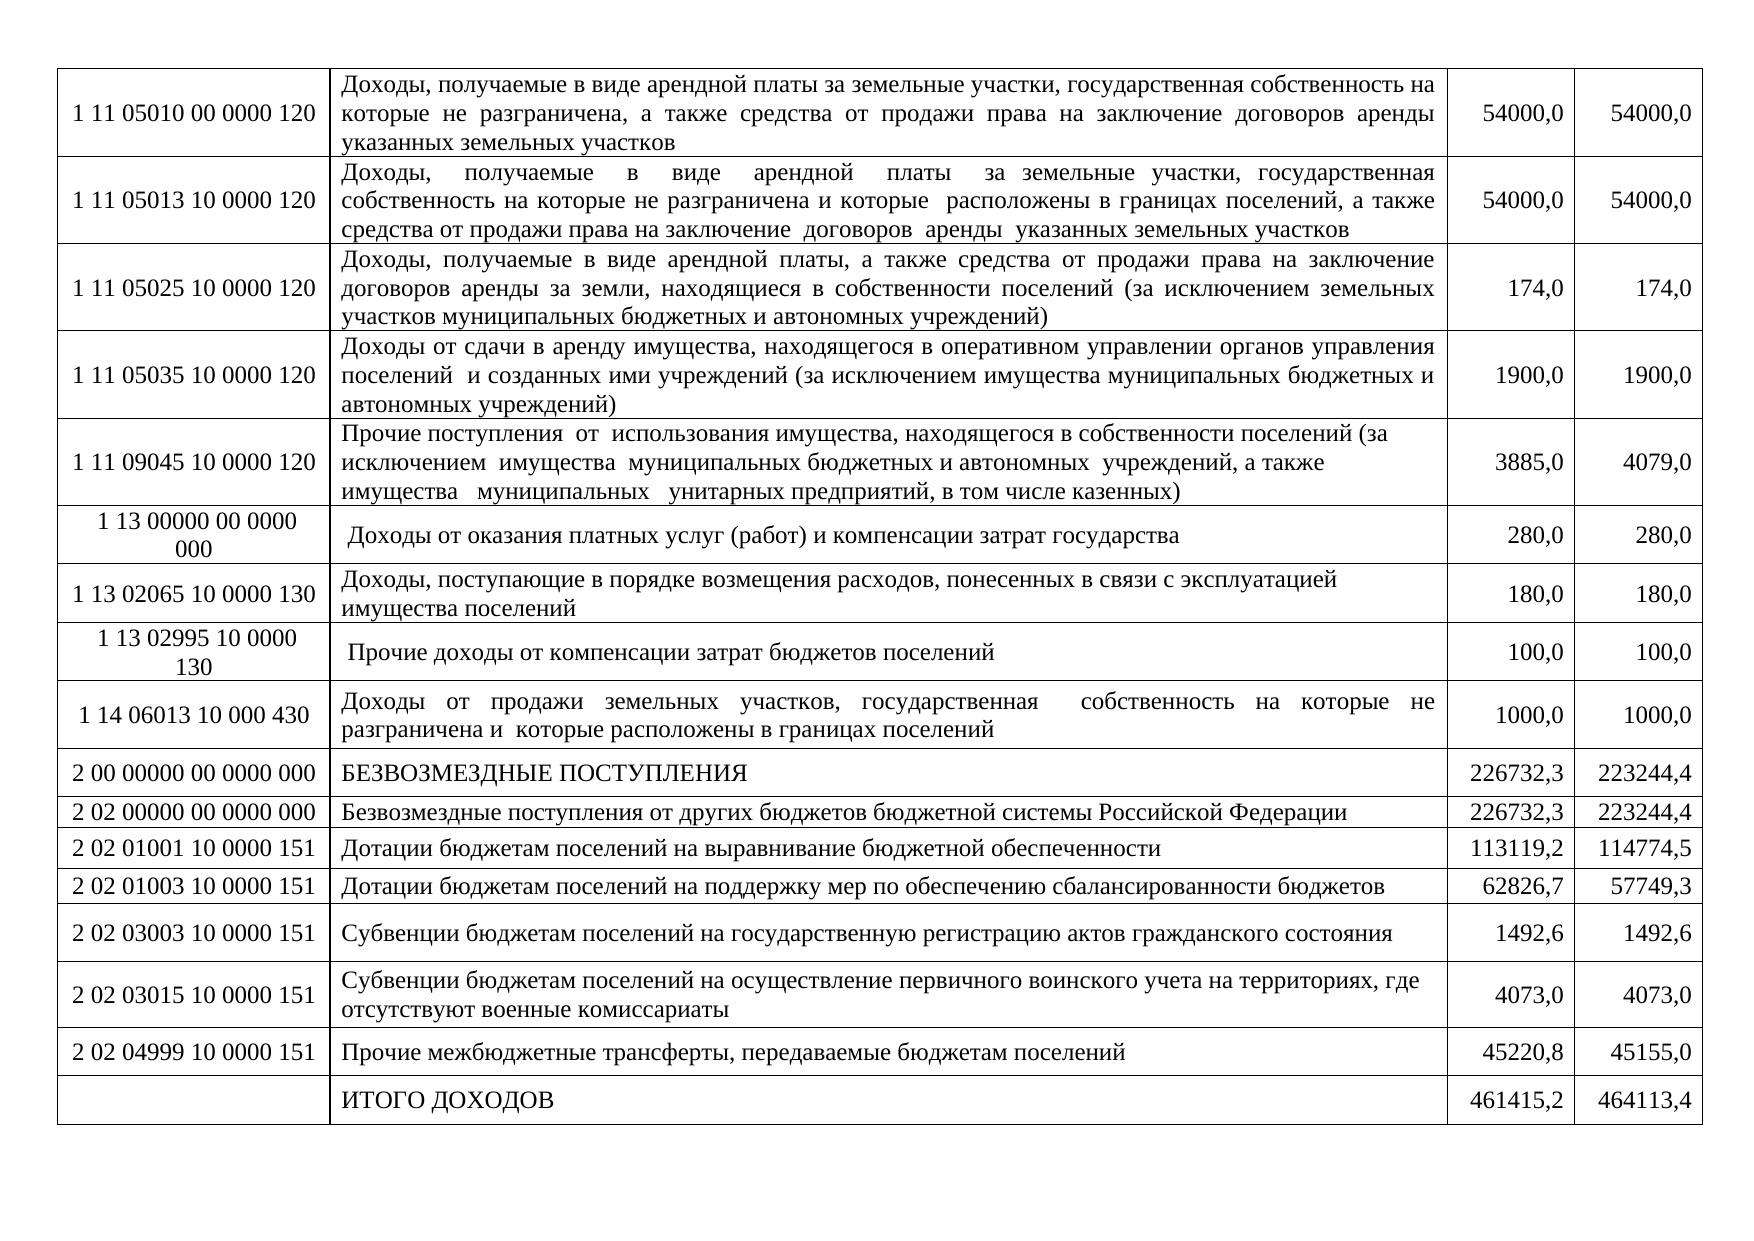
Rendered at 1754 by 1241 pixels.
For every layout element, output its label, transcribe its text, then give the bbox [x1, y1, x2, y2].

table_cell 100,0 [1575, 623, 1702, 680]
table_cell Доходы, получаемые в виде арендной платы за земельные участки, государственная собственность на которые не разграничена, а также средства от продажи права на заключение договоров аренды указанных земельных участков [331, 69, 1447, 156]
table_cell 1 13 02065 10 0000 130 [58, 564, 329, 622]
table_cell 2 02 00000 00 0000 000 [58, 797, 329, 827]
table_cell 174,0 [1575, 244, 1702, 330]
table_cell Доходы от оказания платных услуг (работ) и компенсации затрат государства [331, 506, 1447, 563]
table_cell 1 11 05013 10 0000 120 [58, 157, 329, 243]
table_cell 1 13 02995 10 0000 130 [58, 623, 329, 680]
table_cell 226732,3 [1448, 797, 1574, 827]
table_cell 1900,0 [1575, 331, 1702, 417]
table_cell 2 02 04999 10 0000 151 [58, 1028, 329, 1075]
table_cell 2 00 00000 00 0000 000 [58, 749, 329, 796]
table_cell Доходы, поступающие в порядке возмещения расходов, понесенных в связи с эксплуатацией имущества поселений [331, 564, 1447, 622]
table_cell 54000,0 [1575, 157, 1702, 243]
table_cell 114774,5 [1575, 828, 1702, 868]
table_cell 54000,0 [1448, 157, 1574, 243]
table_cell Доходы, получаемые в виде арендной платы за земельные участки, государственная собственность на которые не разграничена и которые расположены в границах поселений, а также средства от продажи права на заключение договоров аренды указанных земельных участков [331, 157, 1447, 243]
table_cell 1900,0 [1448, 331, 1574, 417]
table_cell 4079,0 [1575, 419, 1702, 505]
table_cell 1492,6 [1448, 904, 1574, 961]
table_cell Доходы, получаемые в виде арендной платы, а также средства от продажи права на заключение договоров аренды за земли, находящиеся в собственности поселений (за исключением земельных участков муниципальных бюджетных и автономных учреждений) [331, 244, 1447, 330]
table_cell 1 13 00000 00 0000 000 [58, 506, 329, 563]
table_cell 113119,2 [1448, 828, 1574, 868]
table_cell Дотации бюджетам поселений на поддержку мер по обеспечению сбалансированности бюджетов [331, 869, 1447, 902]
table_cell Прочие доходы от компенсации затрат бюджетов поселений [331, 623, 1447, 680]
table_cell 45220,8 [1448, 1028, 1574, 1075]
table_cell Субвенции бюджетам поселений на осуществление первичного воинского учета на территориях, где отсутствуют военные комиссариаты [331, 962, 1447, 1027]
table_cell 100,0 [1448, 623, 1574, 680]
table_cell 1 11 05025 10 0000 120 [58, 244, 329, 330]
table_cell 1000,0 [1448, 681, 1574, 748]
table_cell 2 02 01003 10 0000 151 [58, 869, 329, 902]
table_cell 180,0 [1448, 564, 1574, 622]
table_cell 2 02 03015 10 0000 151 [58, 962, 329, 1027]
table_cell [58, 1076, 329, 1124]
table_cell Безвозмездные поступления от других бюджетов бюджетной системы Российской Федерации [331, 797, 1447, 827]
table_cell 1000,0 [1575, 681, 1702, 748]
table_cell 1 11 05010 00 0000 120 [58, 69, 329, 156]
table_cell 223244,4 [1575, 797, 1702, 827]
table_cell 2 02 01001 10 0000 151 [58, 828, 329, 868]
table_cell 2 02 03003 10 0000 151 [58, 904, 329, 961]
table_cell 461415,2 [1448, 1076, 1574, 1124]
table_cell 223244,4 [1575, 749, 1702, 796]
table_cell 62826,7 [1448, 869, 1574, 902]
table_cell Прочие поступления от использования имущества, находящегося в собственности поселений (за исключением имущества муниципальных бюджетных и автономных учреждений, а также имущества муниципальных унитарных предприятий, в том числе казенных) [331, 419, 1447, 505]
table_cell Дотации бюджетам поселений на выравнивание бюджетной обеспеченности [331, 828, 1447, 868]
table_cell 57749,3 [1575, 869, 1702, 902]
table_cell 280,0 [1575, 506, 1702, 563]
table_cell 54000,0 [1575, 69, 1702, 156]
table_cell Доходы от сдачи в аренду имущества, находящегося в оперативном управлении органов управления поселений и созданных ими учреждений (за исключением имущества муниципальных бюджетных и автономных учреждений) [331, 331, 1447, 417]
table_cell 280,0 [1448, 506, 1574, 563]
table_cell 1 14 06013 10 000 430 [58, 681, 329, 748]
table_cell 54000,0 [1448, 69, 1574, 156]
table_cell 226732,3 [1448, 749, 1574, 796]
table_cell Прочие межбюджетные трансферты, передаваемые бюджетам поселений [331, 1028, 1447, 1075]
table_cell Субвенции бюджетам поселений на государственную регистрацию актов гражданского состояния [331, 904, 1447, 961]
table_cell ИТОГО ДОХОДОВ [331, 1076, 1447, 1124]
table_cell 1 11 09045 10 0000 120 [58, 419, 329, 505]
table_cell 464113,4 [1575, 1076, 1702, 1124]
table_cell Доходы от продажи земельных участков, государственная собственность на которые не разграничена и которые расположены в границах поселений [331, 681, 1447, 748]
table_cell 1 11 05035 10 0000 120 [58, 331, 329, 417]
table_cell 4073,0 [1448, 962, 1574, 1027]
table_cell 1492,6 [1575, 904, 1702, 961]
table_cell 3885,0 [1448, 419, 1574, 505]
table_cell 45155,0 [1575, 1028, 1702, 1075]
table_cell 180,0 [1575, 564, 1702, 622]
table_cell 174,0 [1448, 244, 1574, 330]
table_cell БЕЗВОЗМЕЗДНЫЕ ПОСТУПЛЕНИЯ [331, 749, 1447, 796]
table_cell 4073,0 [1575, 962, 1702, 1027]
